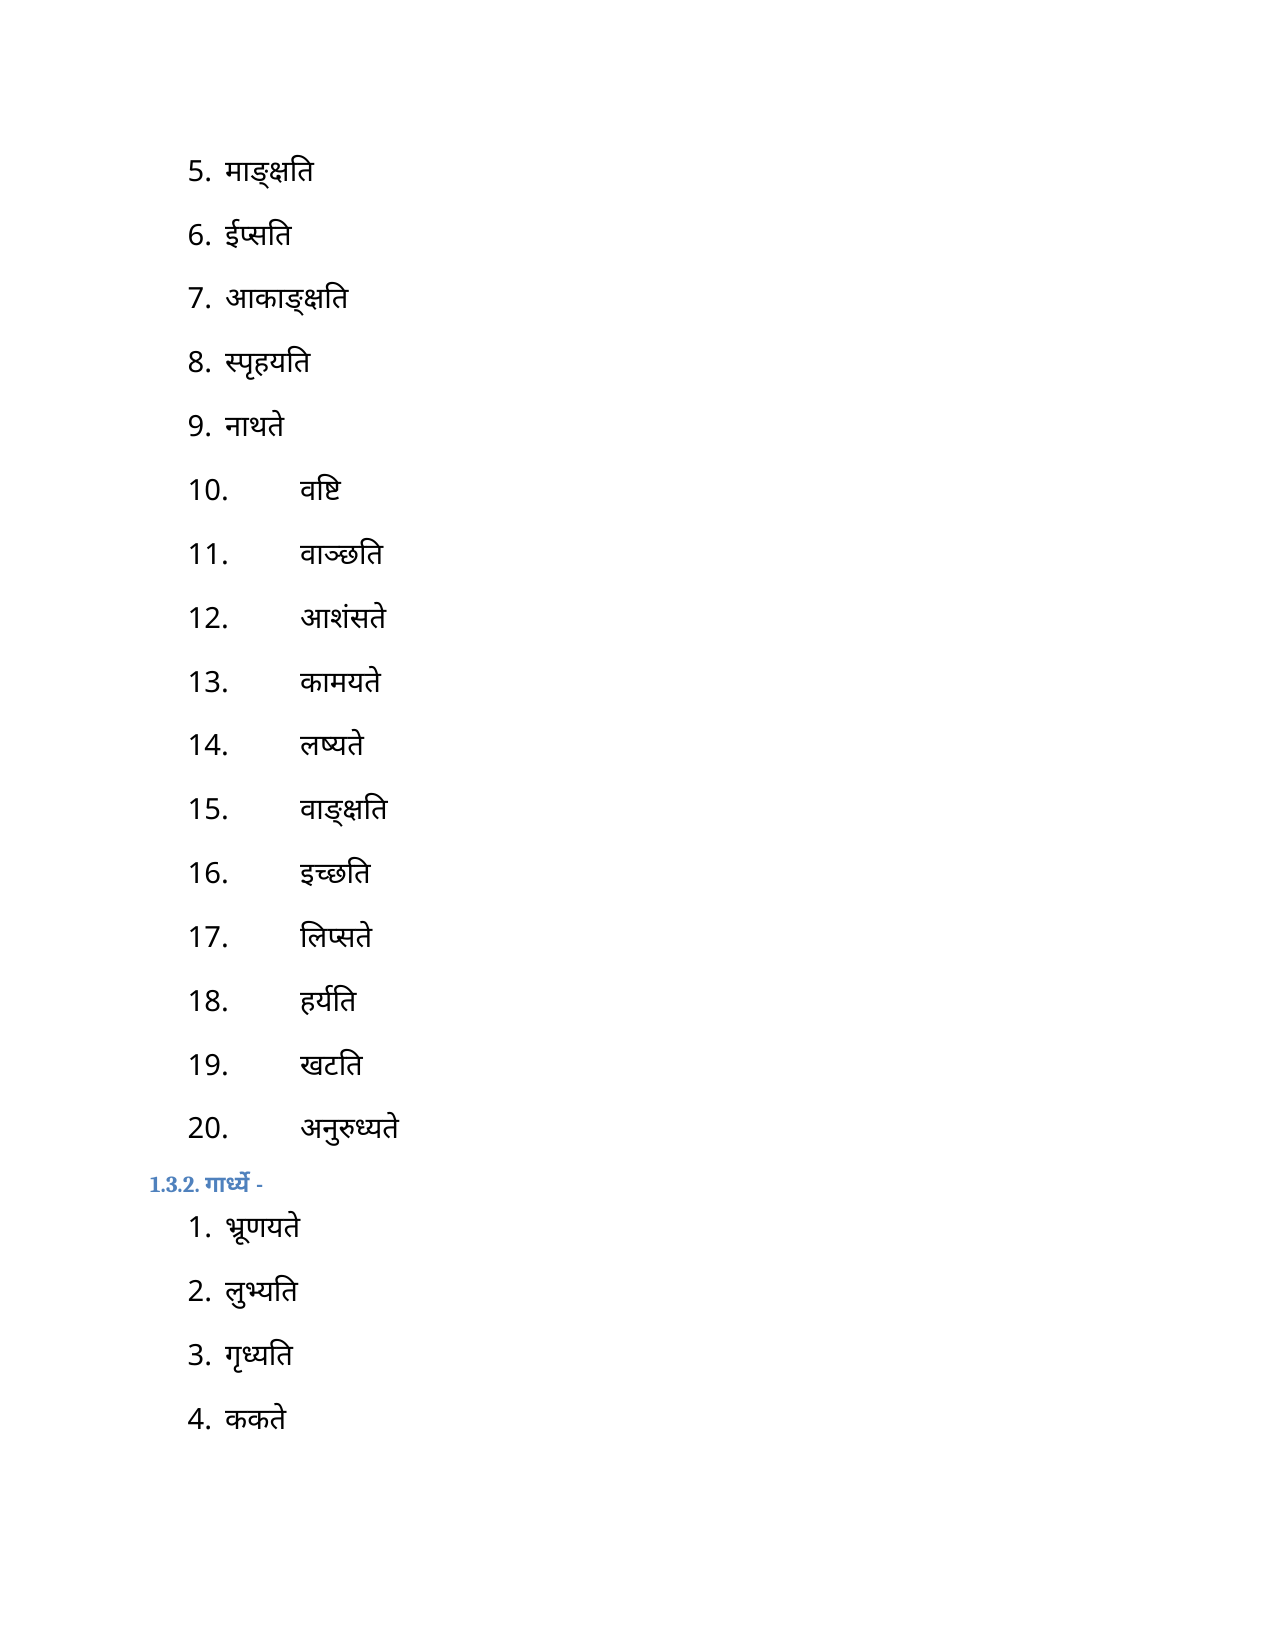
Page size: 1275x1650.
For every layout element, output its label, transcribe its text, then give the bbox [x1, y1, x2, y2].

list आकाङ्क्षति [187, 278, 1125, 321]
subtitle 1.3.2. गार्ध्ये - [150, 1172, 1125, 1202]
list ईप्सति [187, 214, 1125, 257]
list लिप्सते [187, 916, 1125, 959]
list नाथते [187, 405, 1125, 448]
list लुभ्यति [187, 1270, 1125, 1313]
list आशंसते [187, 597, 1125, 640]
list ककते [187, 1398, 1125, 1441]
list गृध्यति [187, 1334, 1125, 1377]
list वष्टि [187, 469, 1125, 512]
list माङ्क्षति [187, 150, 1125, 193]
list कामयते [187, 661, 1125, 704]
list वाङ्क्षति [187, 788, 1125, 832]
list खटति [187, 1044, 1125, 1087]
list भ्रूणयते [187, 1206, 1125, 1249]
list लष्यते [187, 725, 1125, 768]
list स्पृहयति [187, 342, 1125, 384]
list वाञ्छति [187, 533, 1125, 576]
list इच्छति [187, 852, 1125, 895]
list हर्यति [187, 980, 1125, 1023]
list अनुरुध्यते [187, 1108, 1125, 1151]
